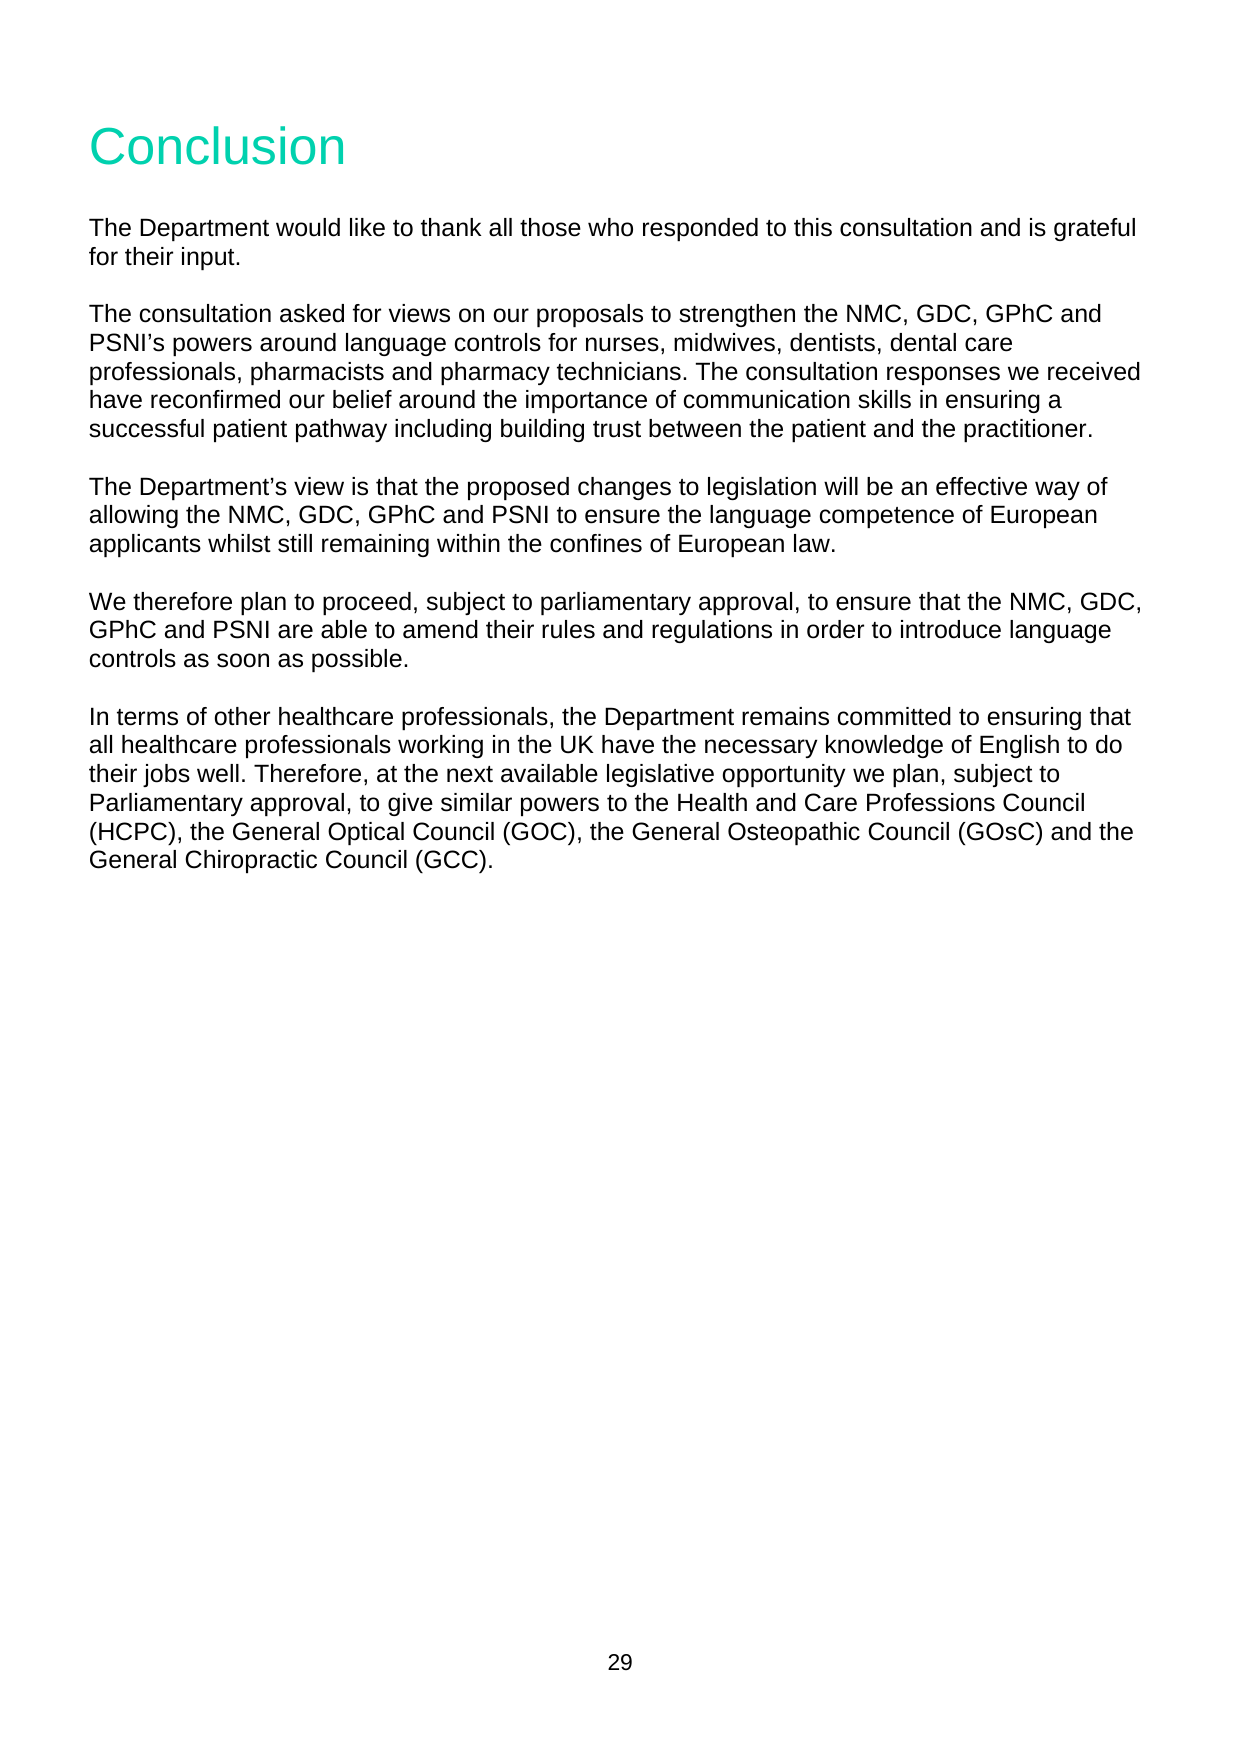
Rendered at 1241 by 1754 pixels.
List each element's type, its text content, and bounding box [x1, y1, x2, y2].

text The consultation asked for views on our proposals to strengthen the NMC, GDC, GPhC and PSNI’s powers around language controls for nurses, midwives, dentists, dental care professionals, pharmacists and pharmacy technicians. The consultation responses we received have reconfirmed our belief around the importance of communication skills in ensuring a successful patient pathway including building trust between the patient and the practitioner. [89, 299, 1152, 443]
text In terms of other healthcare professionals, the Department remains committed to ensuring that all healthcare professionals working in the UK have the necessary knowledge of English to do their jobs well. Therefore, at the next available legislative opportunity we plan, subject to Parliamentary approval, to give similar powers to the Health and Care Professions Council (HCPC), the General Optical Council (GOC), the General Osteopathic Council (GOsC) and the General Chiropractic Council (GCC). [89, 702, 1152, 874]
text We therefore plan to proceed, subject to parliamentary approval, to ensure that the NMC, GDC, GPhC and PSNI are able to amend their rules and regulations in order to introduce language controls as soon as possible. [89, 587, 1152, 673]
text The Department’s view is that the proposed changes to legislation will be an effective way of allowing the NMC, GDC, GPhC and PSNI to ensure the language competence of European applicants whilst still remaining within the confines of European law. [89, 472, 1152, 558]
text The Department would like to thank all those who responded to this consultation and is grateful for their input. [89, 213, 1152, 270]
text Conclusion [89, 119, 1152, 175]
